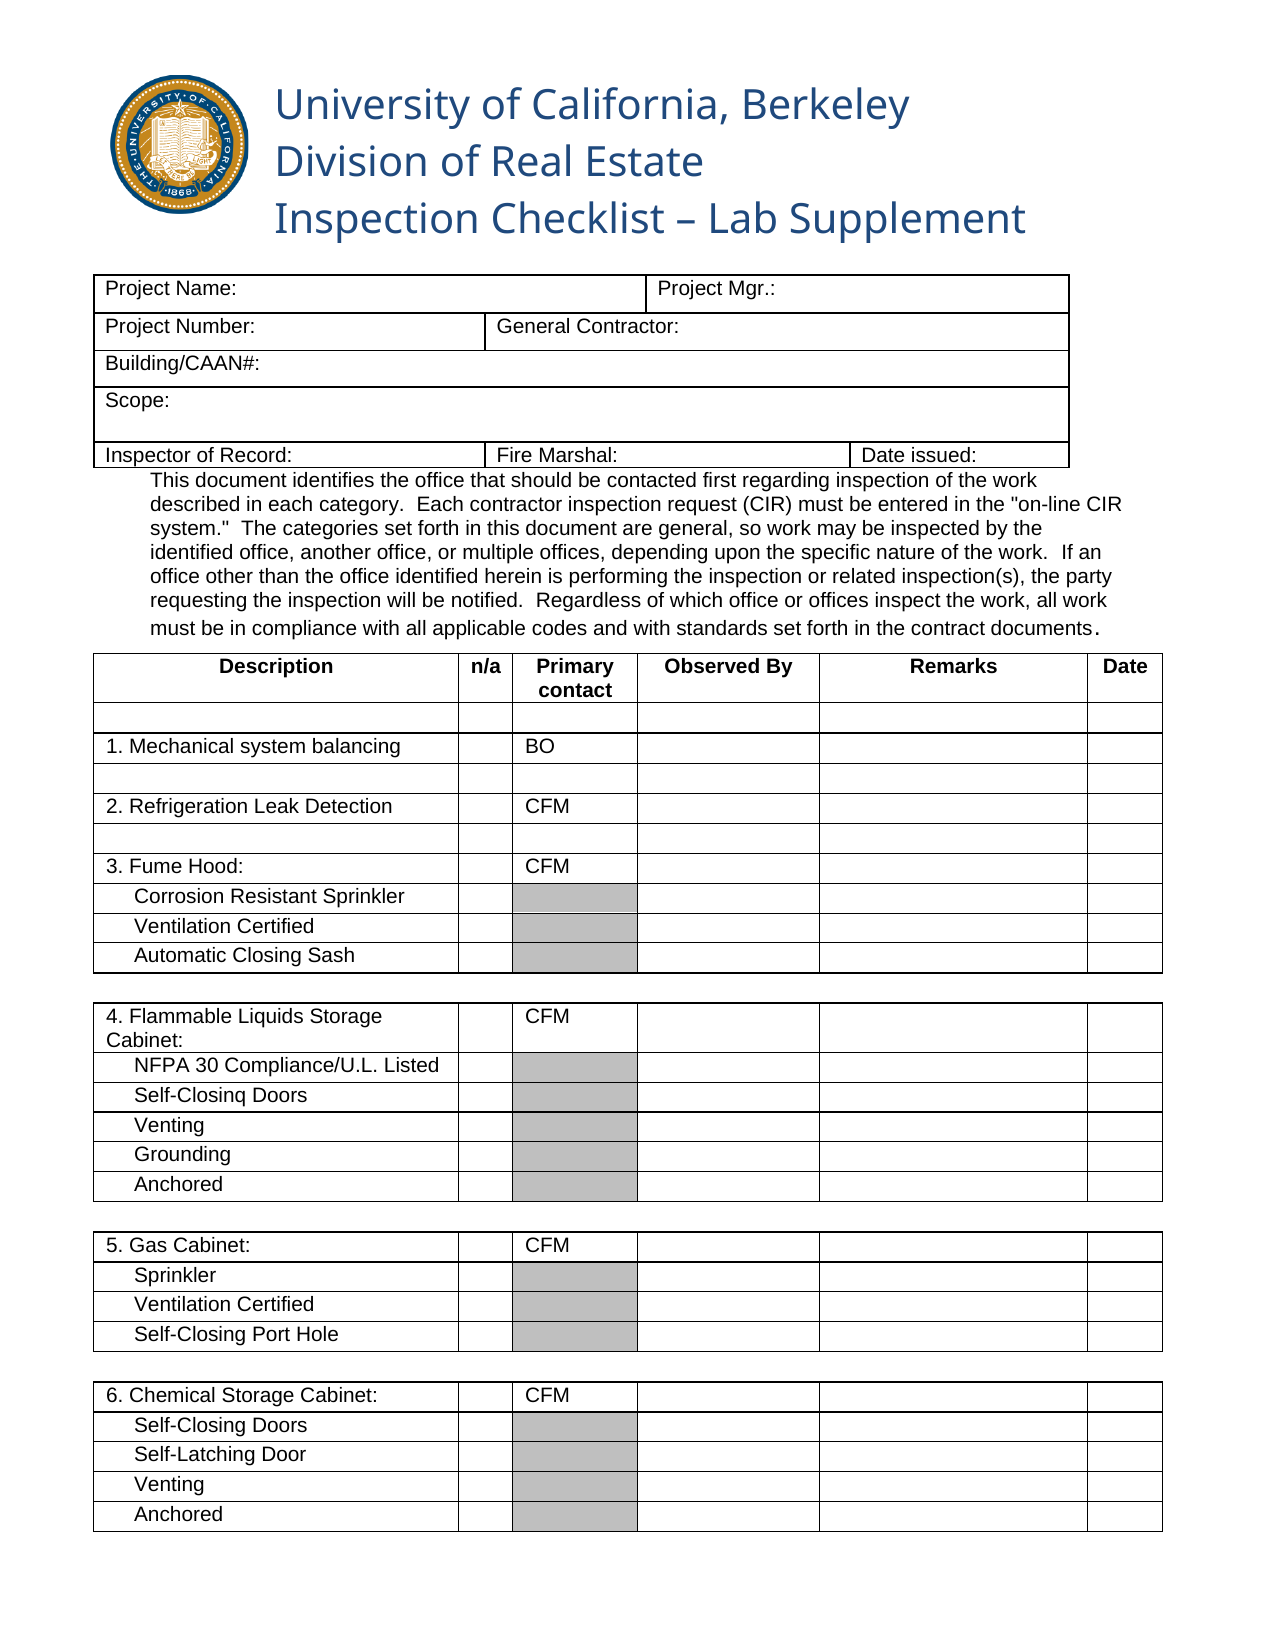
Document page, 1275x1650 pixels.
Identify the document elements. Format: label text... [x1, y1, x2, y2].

table_cell [820, 1322, 1087, 1351]
table_cell [513, 974, 637, 1002]
table_cell [820, 1292, 1087, 1321]
table_cell NFPA 30 Compliance/U.L. Listed [94, 1053, 458, 1082]
table_cell [94, 703, 458, 732]
table_cell [1088, 914, 1162, 942]
table_cell Anchored [94, 1502, 458, 1531]
table_cell [820, 1472, 1087, 1501]
table_cell [820, 734, 1087, 762]
table_cell [1088, 1083, 1162, 1111]
table_cell [638, 703, 819, 732]
table_cell [459, 1263, 512, 1291]
table_cell [638, 1113, 819, 1141]
table_cell Self-Latching Door [94, 1442, 458, 1471]
table_cell Building/CAAN#: [95, 351, 1068, 386]
table_cell [638, 1004, 819, 1052]
table_cell Self-Closing Port Hole [94, 1322, 458, 1351]
table_cell [820, 794, 1087, 823]
table_cell Ventilation Certified [94, 1292, 458, 1321]
table_cell [638, 914, 819, 942]
table_cell [513, 1352, 637, 1381]
table_cell [513, 914, 637, 942]
table_cell [820, 824, 1087, 853]
table_cell [1088, 1004, 1162, 1052]
table_cell [1088, 1053, 1162, 1082]
table_cell Anchored [94, 1172, 458, 1201]
table_cell CFM [513, 1004, 637, 1052]
table_cell [513, 1502, 637, 1531]
table_cell [513, 1113, 637, 1141]
table_cell [820, 1383, 1087, 1411]
table_header n/a [459, 654, 512, 702]
picture [110, 75, 249, 214]
table_cell [459, 1004, 512, 1052]
table_cell [94, 764, 458, 793]
table_cell [459, 1113, 512, 1141]
table_cell Venting [94, 1472, 458, 1501]
table_cell [1088, 703, 1162, 732]
table_cell [1088, 1472, 1162, 1501]
table_cell [459, 884, 512, 912]
table_cell [459, 1142, 512, 1171]
table_cell [459, 1053, 512, 1082]
table_cell [459, 943, 512, 972]
table_header Date [1088, 654, 1162, 702]
table_cell [1088, 1233, 1162, 1261]
table_cell [820, 1053, 1087, 1082]
table_cell [513, 824, 637, 853]
table_header Observed By [638, 654, 819, 702]
table_cell [819, 1202, 1087, 1231]
table_cell [1088, 1442, 1162, 1471]
table_cell [820, 1113, 1087, 1141]
table_cell [459, 1233, 512, 1261]
table_cell [94, 974, 458, 1002]
table_cell [513, 1442, 637, 1471]
table_cell [1088, 734, 1162, 762]
table_cell Automatic Closing Sash [94, 943, 458, 972]
table_cell [638, 1263, 819, 1291]
table_cell [513, 1322, 637, 1351]
table_cell [94, 824, 458, 853]
table_cell [513, 1172, 637, 1201]
table_cell [1088, 943, 1162, 972]
table_cell [638, 943, 819, 972]
table_header Primary contact [513, 654, 637, 702]
table_cell 2. Refrigeration Leak Detection [94, 794, 458, 823]
table_cell [820, 703, 1087, 732]
table_cell [459, 764, 512, 793]
table_cell [513, 1472, 637, 1501]
table_cell [638, 1352, 819, 1381]
table_cell [820, 1083, 1087, 1111]
table_header University of California, Berkeley Division of Real Estate Inspection Checklist – Lab Supplement [265, 75, 1069, 274]
table_cell [638, 1172, 819, 1201]
table_cell [820, 1263, 1087, 1291]
table_cell [459, 1172, 512, 1201]
table_cell [459, 824, 512, 853]
table_cell [459, 1383, 512, 1411]
table_cell [1088, 1322, 1162, 1351]
table_cell [1088, 1113, 1162, 1141]
table_cell [638, 824, 819, 853]
table_cell Self-Closinq Doors [94, 1083, 458, 1111]
table_cell CFM [513, 854, 637, 883]
table_cell Grounding [94, 1142, 458, 1171]
table_cell 5. Gas Cabinet: [94, 1233, 458, 1261]
table_cell [820, 1142, 1087, 1171]
table_cell [1088, 1172, 1162, 1201]
table_cell [638, 1292, 819, 1321]
table_cell [638, 1472, 819, 1501]
table_cell [638, 1202, 819, 1231]
table_header Description [94, 654, 458, 702]
table_cell [94, 1202, 458, 1231]
table_cell [820, 943, 1087, 972]
table_cell [513, 1292, 637, 1321]
table_header Remarks [820, 654, 1087, 702]
table_cell [638, 794, 819, 823]
table_cell [513, 1083, 637, 1111]
table_cell [513, 1263, 637, 1291]
table_cell [459, 914, 512, 942]
table_cell Inspector of Record: [95, 443, 484, 467]
table_cell [459, 1502, 512, 1531]
table_cell [513, 764, 637, 793]
table_cell Project Name: [95, 276, 645, 312]
table_cell [1088, 974, 1163, 1002]
table_cell [1088, 1202, 1163, 1231]
table_cell Venting [94, 1113, 458, 1141]
table_cell [1088, 884, 1162, 912]
table_cell Corrosion Resistant Sprinkler [94, 884, 458, 912]
table_cell [94, 1352, 458, 1381]
table_cell Scope: [95, 388, 1068, 441]
table_cell [820, 1502, 1087, 1531]
table_cell [513, 1142, 637, 1171]
table_cell [1088, 1502, 1162, 1531]
table_cell Fire Marshal: [486, 443, 849, 467]
table_cell [513, 1413, 637, 1441]
table_cell General Contractor: [486, 314, 1068, 349]
table_cell Date issued: [851, 443, 1068, 467]
table_cell [820, 854, 1087, 883]
table_cell [820, 884, 1087, 912]
table_cell [638, 1053, 819, 1082]
table_cell [638, 1322, 819, 1351]
table_cell Ventilation Certified [94, 914, 458, 942]
table_cell [459, 1292, 512, 1321]
table_cell [459, 794, 512, 823]
table_cell [513, 943, 637, 972]
table_cell [1088, 1413, 1162, 1441]
table_cell Project Number: [95, 314, 484, 349]
table_cell [459, 1413, 512, 1441]
table_cell [459, 703, 512, 732]
table_cell [820, 1172, 1087, 1201]
table_cell [513, 1202, 637, 1231]
table_cell [459, 1442, 512, 1471]
table_cell [638, 1442, 819, 1471]
table_cell [820, 1004, 1087, 1052]
table_cell [513, 884, 637, 912]
table_cell CFM [513, 1233, 637, 1261]
table_cell [820, 1442, 1087, 1471]
table_cell Sprinkler [94, 1263, 458, 1291]
text This document identifies the office that should be contacted first regarding inspection of the work described in each category. Each contractor inspection request (CIR) must be entered in the "on-line CIR system." The categories set forth in this document are general, so work may be inspected by the identified office, another office, or multiple offices, depending upon the specific nature of the work. If an office other than the office identified herein is performing the inspection or related inspection(s), the party requesting the inspection will be notified. ​Regardless of which office or offices inspect the work, all work must be in compliance with all applicable codes and with standards set forth in the contract documents. [150, 468, 1125, 641]
table_cell [638, 854, 819, 883]
table_cell Project Mgr.: [647, 276, 1068, 312]
table_cell [638, 734, 819, 762]
table_cell [638, 1233, 819, 1261]
table_cell [638, 764, 819, 793]
table_cell [638, 1083, 819, 1111]
table_cell [1088, 1383, 1162, 1411]
table_header [94, 75, 265, 274]
table_cell [1088, 1263, 1162, 1291]
table_cell 4. Flammable Liquids Storage Cabinet: [94, 1004, 458, 1052]
table_cell BO [513, 734, 637, 762]
table_cell [820, 1413, 1087, 1441]
table_cell [820, 764, 1087, 793]
table_cell [820, 1233, 1087, 1261]
table_cell [459, 1083, 512, 1111]
table_cell [459, 734, 512, 762]
table_cell [819, 1352, 1087, 1381]
table_cell 6. Chemical Storage Cabinet: [94, 1383, 458, 1411]
table_cell [638, 974, 819, 1002]
table_cell [459, 974, 513, 1002]
table_cell [638, 884, 819, 912]
table_cell CFM [513, 1383, 637, 1411]
table_cell [1088, 824, 1162, 853]
table_cell [513, 703, 637, 732]
table_cell [819, 974, 1087, 1002]
table_cell [1088, 1352, 1163, 1381]
table_cell [513, 1053, 637, 1082]
table_cell [638, 1383, 819, 1411]
table_cell [459, 1322, 512, 1351]
table_cell [1088, 1292, 1162, 1321]
table_cell [459, 854, 512, 883]
table_cell [459, 1472, 512, 1501]
table_cell [1088, 854, 1162, 883]
table_cell Self-Closing Doors [94, 1413, 458, 1441]
table_cell [1088, 794, 1162, 823]
table_cell [1088, 764, 1162, 793]
table_cell [459, 1352, 513, 1381]
table_cell [638, 1413, 819, 1441]
table_cell [638, 1502, 819, 1531]
table_cell [820, 914, 1087, 942]
table_cell CFM [513, 794, 637, 823]
table_cell [1088, 1142, 1162, 1171]
table_cell [638, 1142, 819, 1171]
table_cell [459, 1202, 513, 1231]
table_cell 3. Fume Hood: [94, 854, 458, 883]
table_cell 1. Mechanical system balancing [94, 734, 458, 762]
